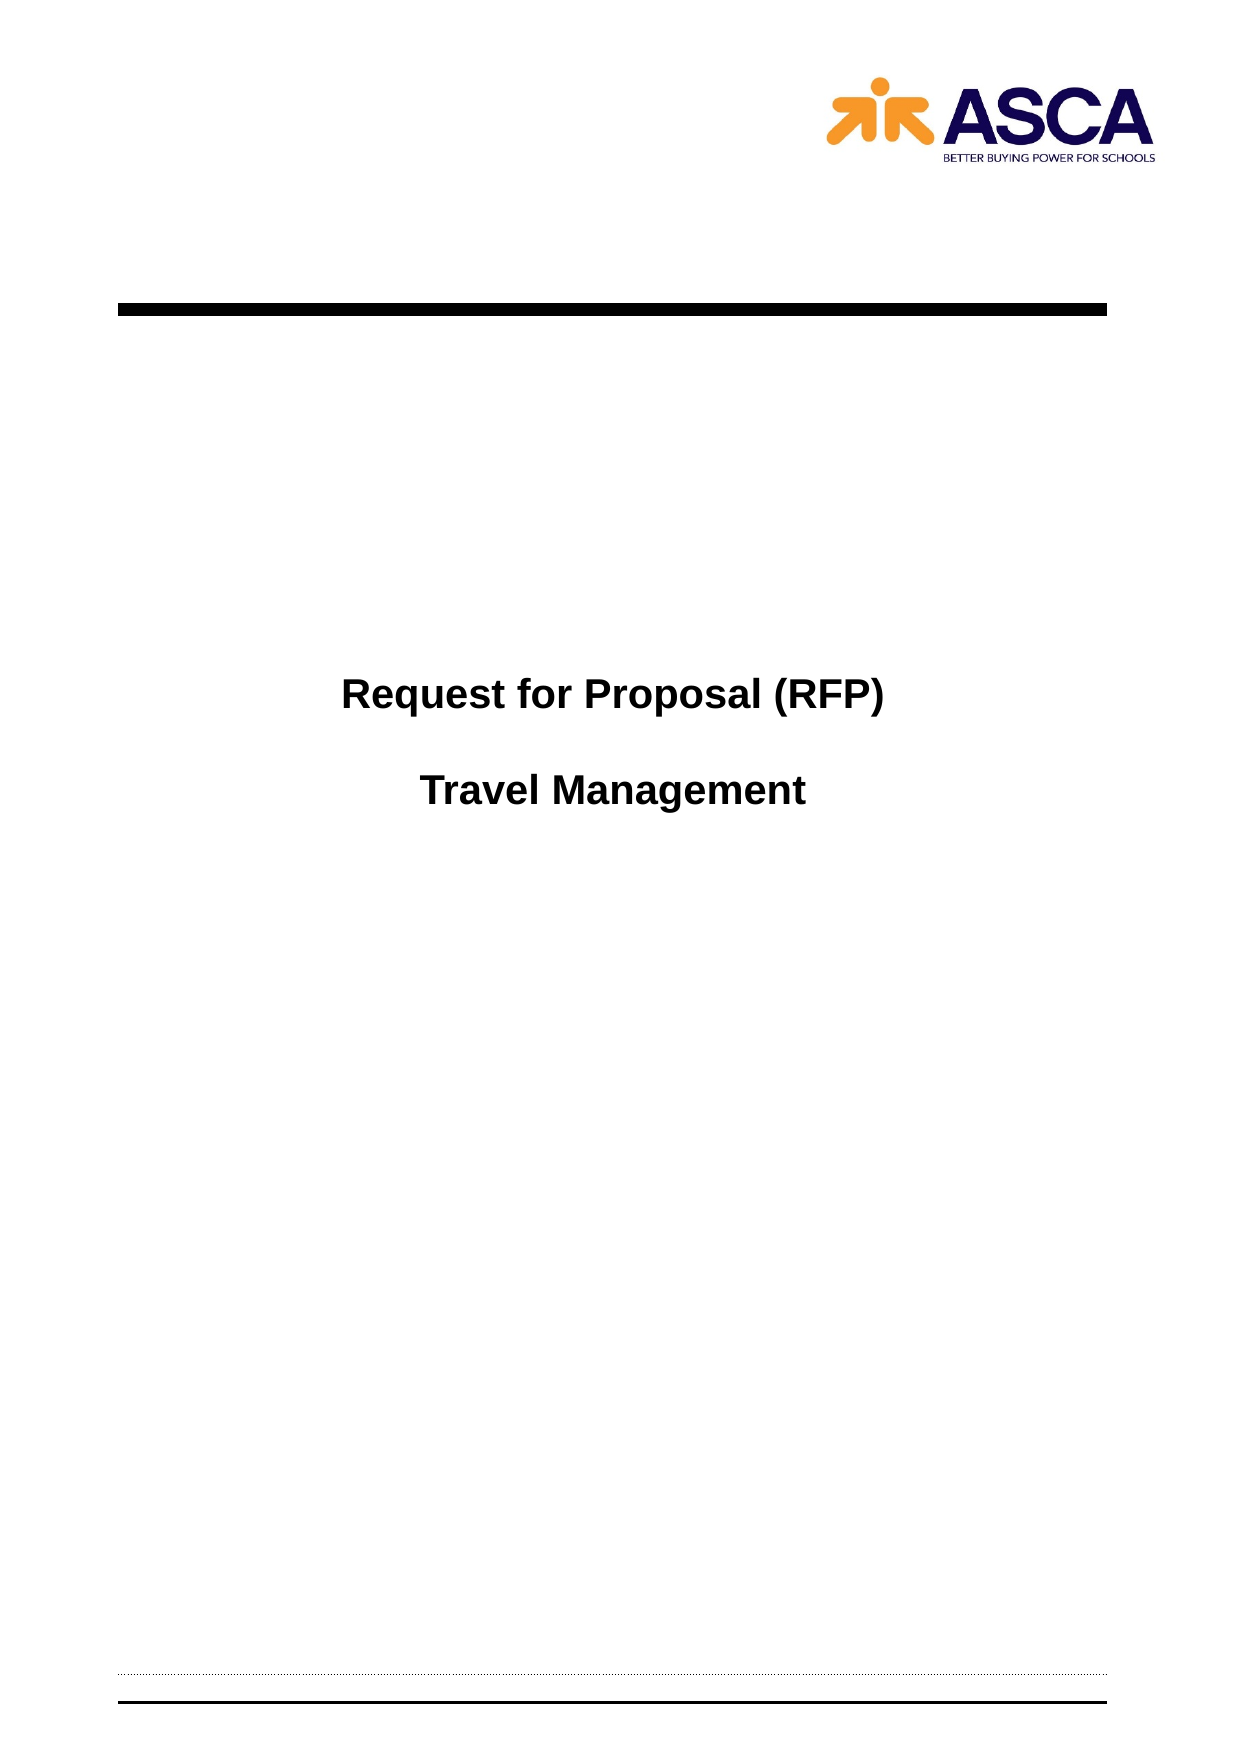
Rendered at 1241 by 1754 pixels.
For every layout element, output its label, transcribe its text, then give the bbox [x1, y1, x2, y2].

text Request for Proposal (RFP) [118, 669, 1107, 717]
picture [813, 75, 1169, 166]
text Travel Management [118, 765, 1107, 813]
